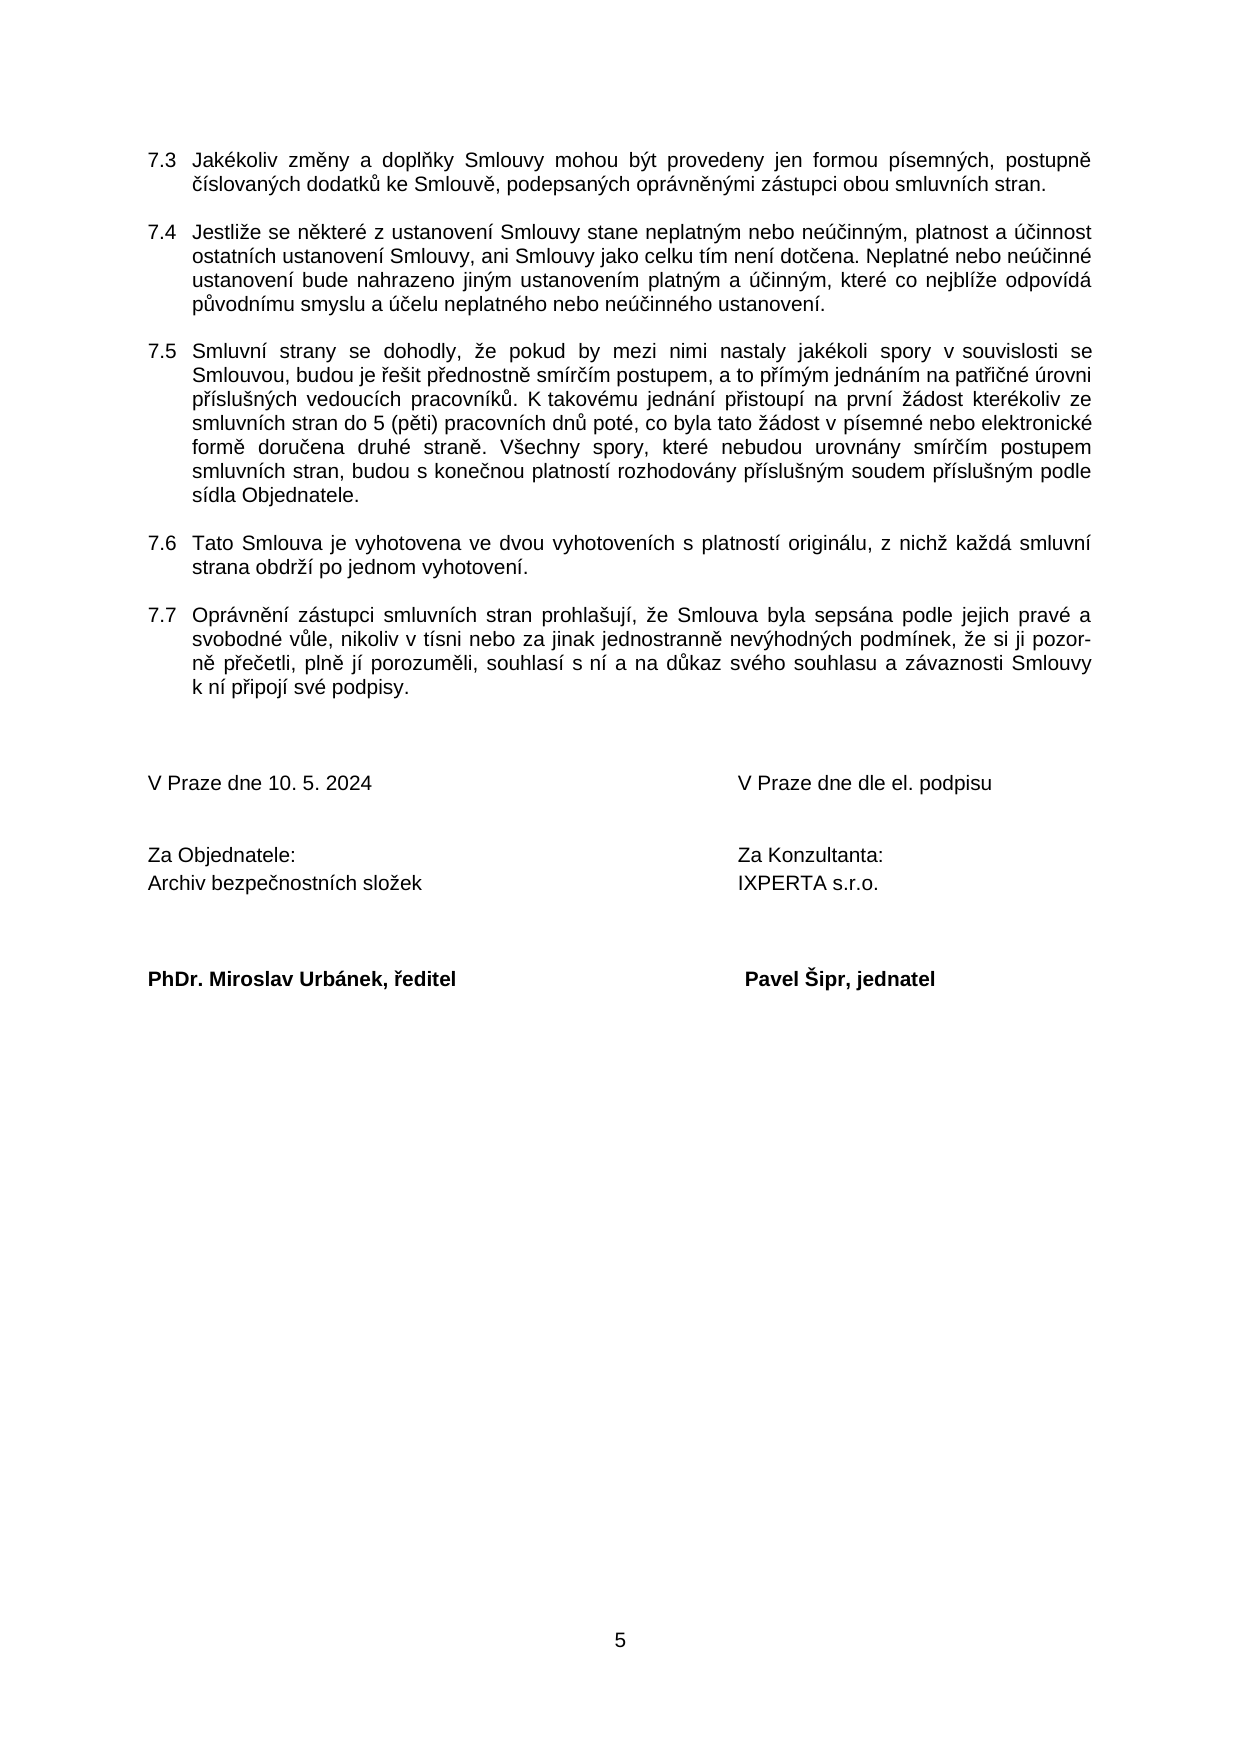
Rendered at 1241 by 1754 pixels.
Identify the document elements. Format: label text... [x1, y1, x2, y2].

text PhDr. Miroslav Urbánek, ředitel Pavel Šipr, jednatel [148, 966, 1093, 990]
text 7.6 Tato Smlouva je vyhotovena ve dvou vyhotoveních s platností originálu, z nichž každá smluvní strana obdrží po jednom vyhotovení. [148, 531, 1093, 579]
text V Praze dne 10. 5. 2024 V Praze dne dle el. podpisu [148, 771, 1093, 794]
text 7.4 Jestliže se některé z ustanovení Smlouvy stane neplatným nebo neúčinným, platnost a účinnost ostatních ustanovení Smlouvy, ani Smlouvy jako celku tím není dotčena. Neplatné nebo neúčinné ustanovení bude nahrazeno jiným ustanovením platným a účinným, které co nejblíže odpovídá původnímu smyslu a účelu neplatného nebo neúčinného ustanovení. [147, 219, 1093, 315]
text Za Objednatele: Za Konzultanta: [148, 842, 1093, 866]
text 7.5 Smluvní strany se dohodly, že pokud by mezi nimi nastaly jakékoli spory v souvislosti se Smlouvou, budou je řešit přednostně smírčím postupem, a to přímým jednáním na patřičné úrovni příslušných vedoucích pracovníků. K takovému jednání přistoupí na první žádost kterékoliv ze smluvních stran do 5 (pěti) pracovních dnů poté, co byla tato žádost v písemné nebo elektronické formě doručena druhé straně. Všechny spory, které nebudou urovnány smírčím postupem smluvních stran, budou s konečnou platností rozhodovány příslušným soudem příslušným podle sídla Objednatele. [148, 339, 1093, 507]
text Archiv bezpečnostních složek IXPERTA s.r.o. [148, 871, 1093, 894]
text 7.7 Oprávnění zástupci smluvních stran prohlašují, že Smlouva byla sepsána podle jejich pravé a svobodné vůle, nikoliv v tísni nebo za jinak jednostranně nevýhodných podmínek, že si ji pozor-ně přečetli, plně jí porozuměli, souhlasí s ní a na důkaz svého souhlasu a závaznosti Smlouvy k ní připojí své podpisy. [148, 603, 1093, 699]
text 7.3 Jakékoliv změny a doplňky Smlouvy mohou být provedeny jen formou písemných, postupně číslovaných dodatků ke Smlouvě, podepsaných oprávněnými zástupci obou smluvních stran. [147, 148, 1093, 196]
